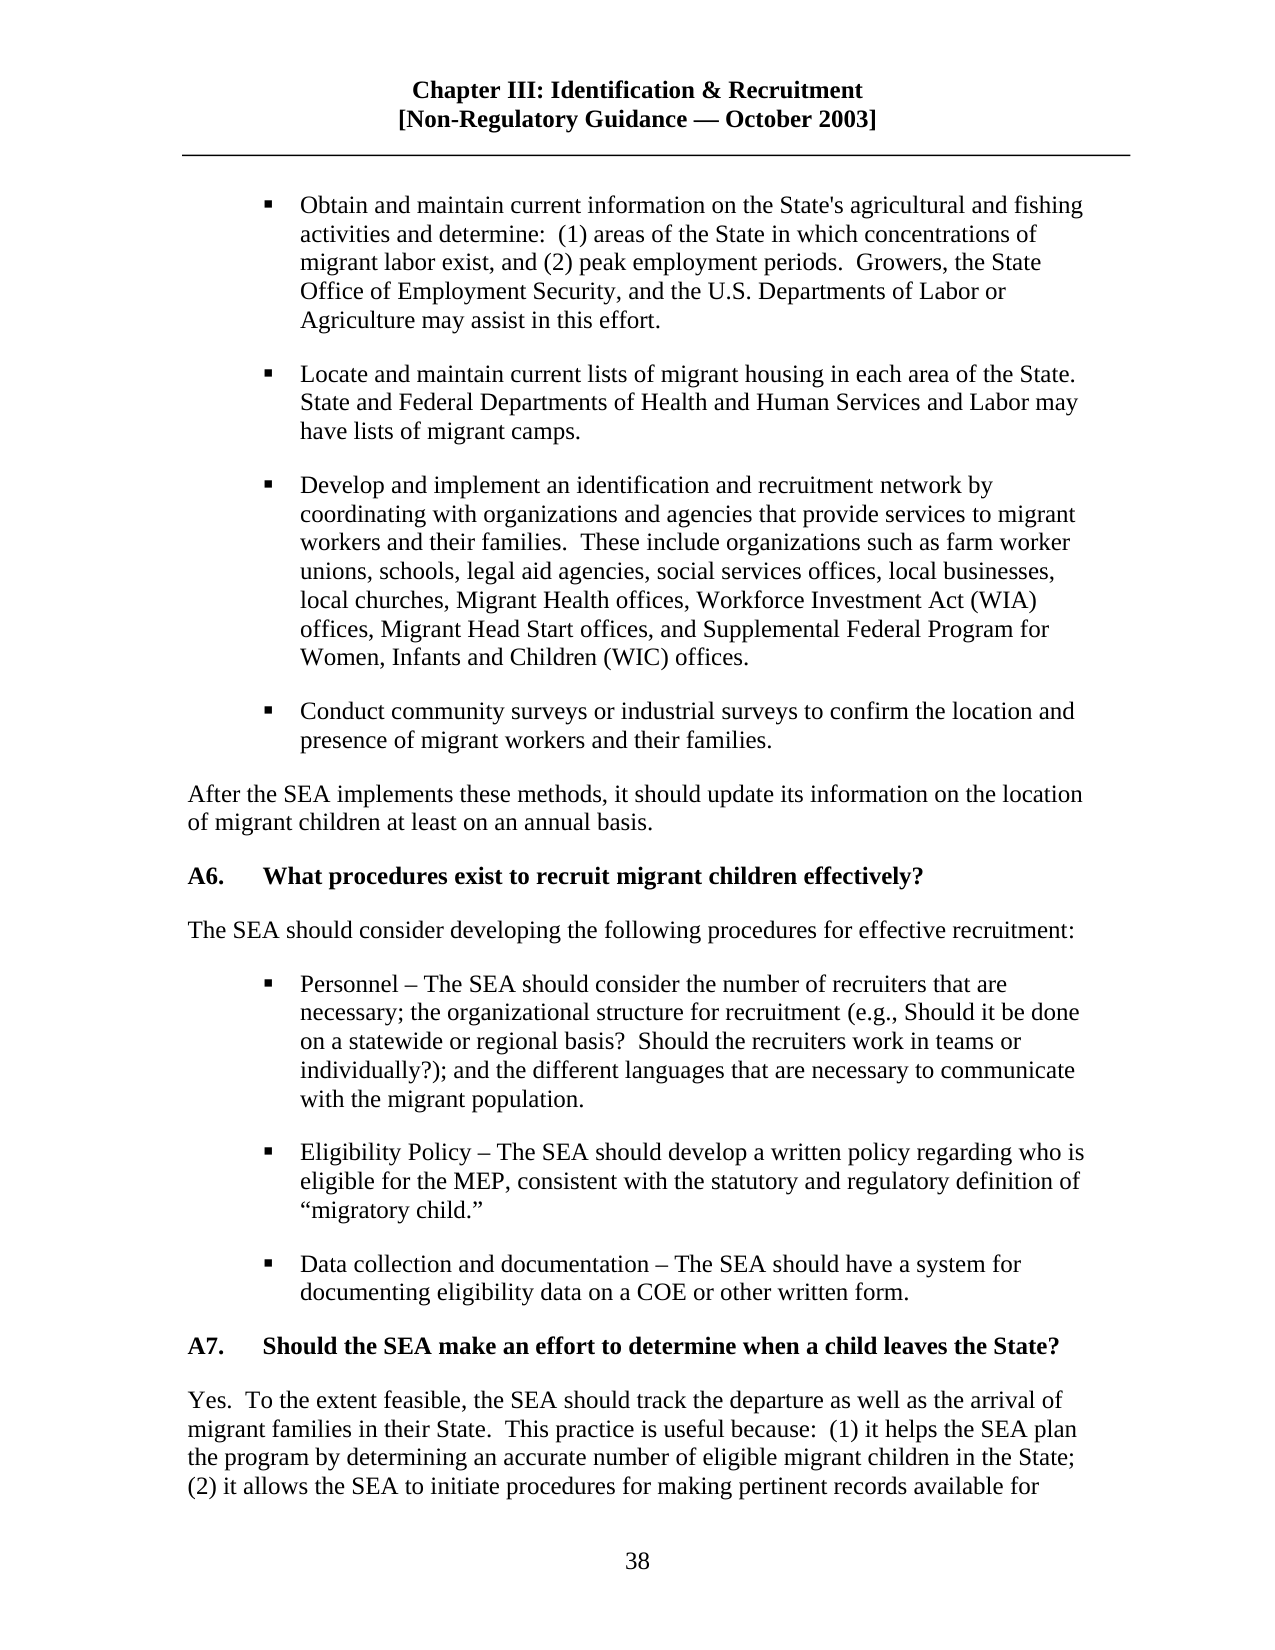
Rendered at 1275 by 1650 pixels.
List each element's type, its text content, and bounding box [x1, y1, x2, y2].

subtitle A6. What procedures exist to recruit migrant children effectively? [187, 861, 1087, 890]
text Develop and implement an identification and recruitment network by coordinating with organizations and agencies that provide services to migrant workers and their families. These include organizations such as farm worker unions, schools, legal aid agencies, social services offices, local businesses, local churches, Migrant Health offices, Workforce Investment Act (WIA) offices, Migrant Head Start offices, and Supplemental Federal Program for Women, Infants and Children (WIC) offices. [262, 470, 1087, 671]
text Personnel – The SEA should consider the number of recruiters that are necessary; the organizational structure for recruitment (e.g., Should it be done on a statewide or regional basis? Should the recruiters work in teams or individually?); and the different languages that are necessary to communicate with the migrant population. [262, 969, 1087, 1112]
text After the SEA implements these methods, it should update its information on the location of migrant children at least on an annual basis. [187, 779, 1087, 836]
text Locate and maintain current lists of migrant housing in each area of the State. State and Federal Departments of Health and Human Services and Labor may have lists of migrant camps. [262, 359, 1087, 445]
text Conduct community surveys or industrial surveys to confirm the location and presence of migrant workers and their families. [262, 696, 1087, 754]
subtitle A7. Should the SEA make an effort to determine when a child leaves the State? [187, 1331, 1087, 1360]
text Obtain and maintain current information on the State's agricultural and fishing activities and determine: (1) areas of the State in which concentrations of migrant labor exist, and (2) peak employment periods. Growers, the State Office of Employment Security, and the U.S. Departments of Labor or Agriculture may assist in this effort. [262, 190, 1087, 334]
text The SEA should consider developing the following procedures for effective recruitment: [187, 915, 1087, 944]
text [187, 1385, 1087, 1500]
text Eligibility Policy – The SEA should develop a written policy regarding who is eligible for the MEP, consistent with the statutory and regulatory definition of “migratory child.” [262, 1137, 1087, 1224]
text Data collection and documentation – The SEA should have a system for documenting eligibility data on a COE or other written form. [262, 1249, 1087, 1306]
